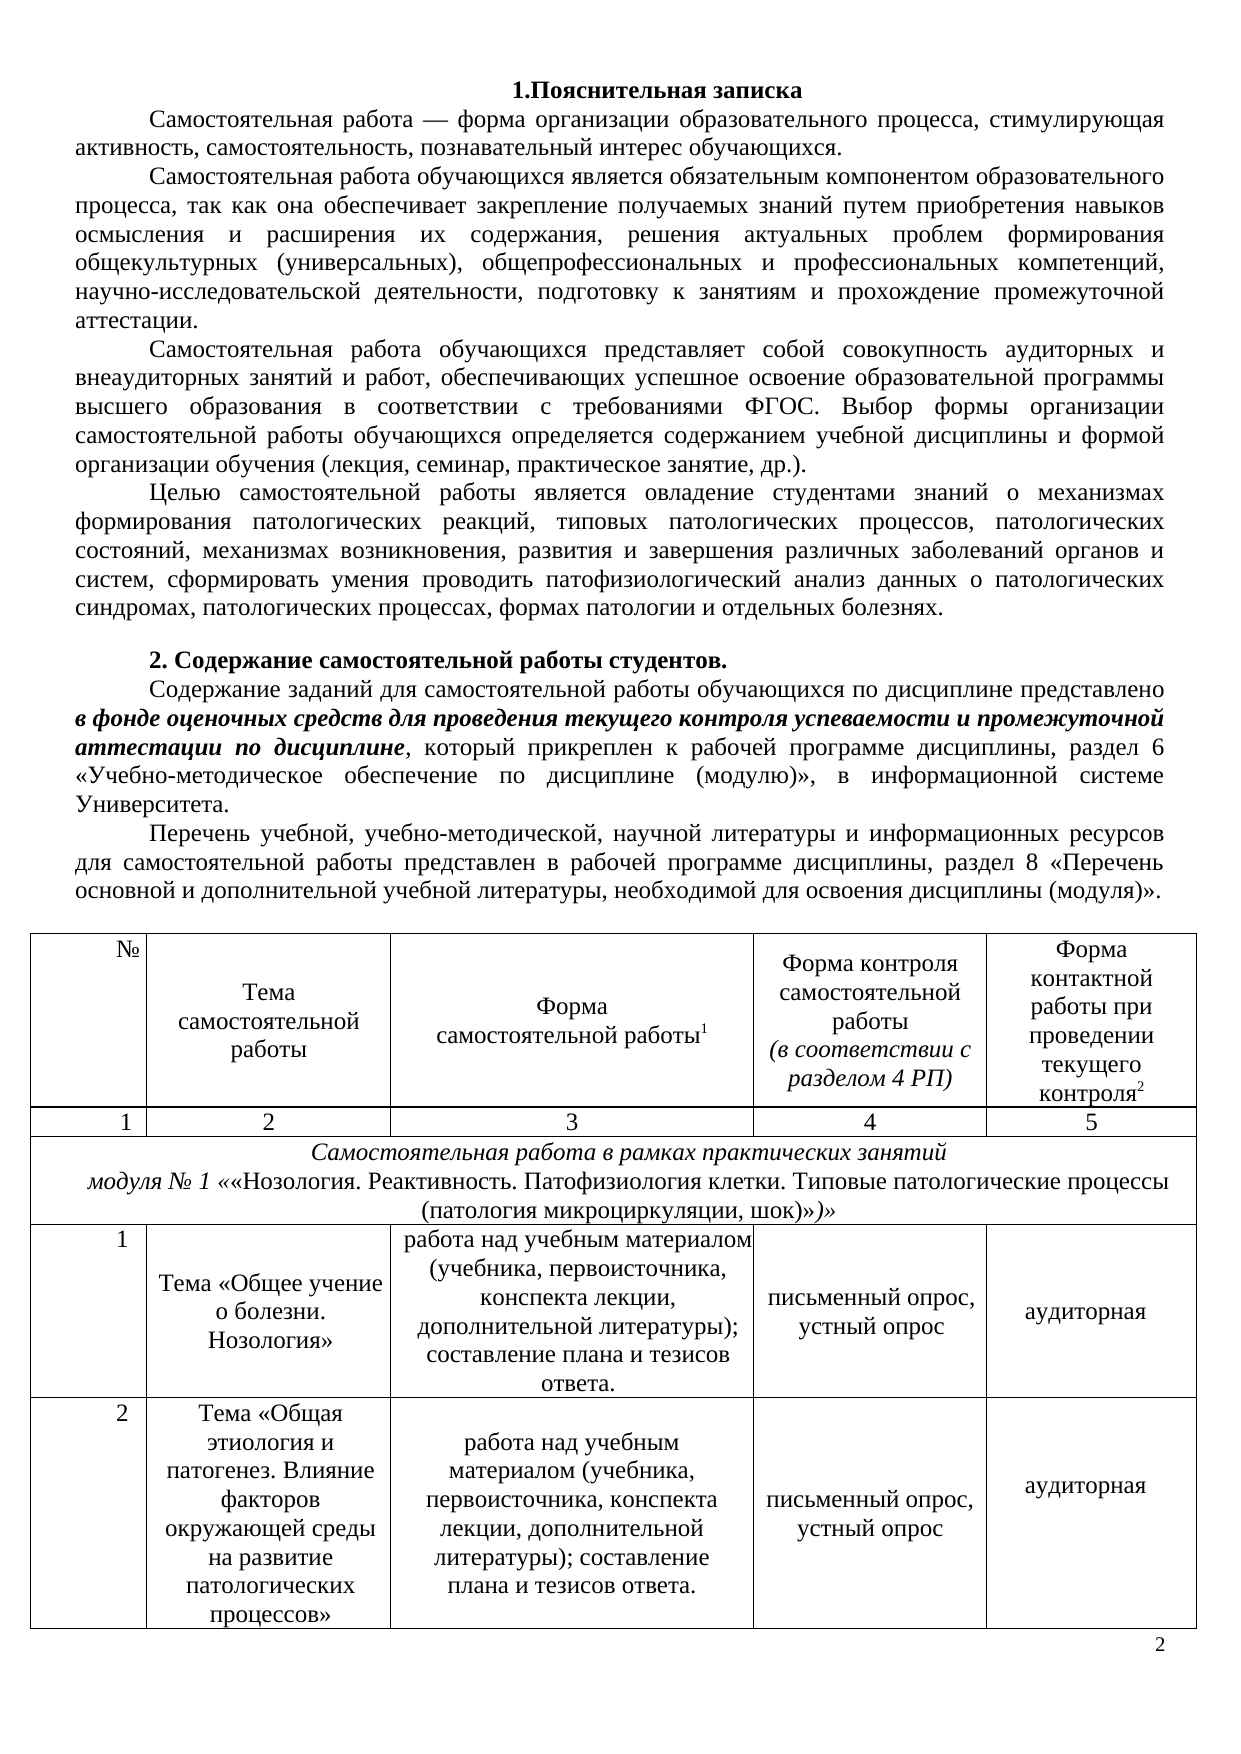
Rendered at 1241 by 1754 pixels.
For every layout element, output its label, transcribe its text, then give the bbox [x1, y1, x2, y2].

table_cell аудиторная [987, 1398, 1196, 1628]
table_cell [754, 1398, 986, 1628]
table_cell 2 [31, 1398, 146, 1628]
table_cell 4 [754, 1108, 986, 1136]
table_cell 3 [391, 1108, 753, 1136]
table_cell аудиторная [987, 1225, 1196, 1397]
table_cell работа над учебным материалом (учебника, первоисточника, конспекта лекции, дополнительной литературы); составление плана и тезисов ответа. [391, 1225, 753, 1397]
text Самостоятельная работа обучающихся является обязательным компонентом образовательного процесса, так как она обеспечивает закрепление получаемых знаний путем приобретения навыков осмысления и расширения их содержания, решения актуальных проблем формирования общекультурных (универсальных), общепрофессиональных и профессиональных компетенций, научно-исследовательской деятельности, подготовку к занятиям и прохождение промежуточной аттестации. [75, 161, 1165, 334]
table_cell 2 [147, 1108, 390, 1136]
table_header Тема самостоятельной работы [147, 934, 390, 1106]
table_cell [391, 1398, 753, 1628]
text 1.Пояснительная записка [75, 75, 1165, 104]
text Самостоятельная работа обучающихся представляет собой совокупность аудиторных и внеаудиторных занятий и работ, обеспечивающих успешное освоение образовательной программы высшего образования в соответствии с требованиями ФГОС. Выбор формы организации самостоятельной работы обучающихся определяется содержанием учебной дисциплины и формой организации обучения (лекция, семинар, практическое занятие, др.). [75, 334, 1165, 477]
text 2. Содержание самостоятельной работы студентов. [75, 645, 1165, 674]
table_header Форма самостоятельной работы1 [391, 934, 753, 1106]
table_cell Тема «Общее учение о болезни. Нозология» [147, 1225, 390, 1397]
table_header № [31, 934, 146, 1106]
table_header Форма контроля самостоятельной работы (в соответствии с разделом 4 РП) [754, 934, 986, 1106]
table_cell Тема «Общая этиология и патогенез. Влияние факторов окружающей среды на развитие патологических процессов» [147, 1398, 390, 1628]
text Самостоятельная работа — форма организации образовательного процесса, стимулирующая активность, самостоятельность, познавательный интерес обучающихся. [75, 104, 1165, 161]
table_cell 1 [31, 1225, 146, 1397]
table_cell 5 [987, 1108, 1196, 1136]
table_cell 1 [31, 1108, 146, 1136]
text Перечень учебной, учебно-методической, научной литературы и информационных ресурсов для самостоятельной работы представлен в рабочей программе дисциплины, раздел 8 «Перечень основной и дополнительной учебной литературы, необходимой для освоения дисциплины (модуля)». [75, 818, 1165, 904]
text Целью самостоятельной работы является овладение студентами знаний о механизмах формирования патологических реакций, типовых патологических процессов, патологических состояний, механизмах возникновения, развития и завершения различных заболеваний органов и систем, сформировать умения проводить патофизиологический анализ данных о патологических синдромах, патологических процессах, формах патологии и отдельных болезнях. [75, 477, 1165, 621]
table_cell письменный опрос, устный опрос [754, 1225, 986, 1397]
table_cell Самостоятельная работа в рамках практических занятий модуля № 1 ««Нозология. Реактивность. Патофизиология клетки. Типовые патологические процессы (патология микроциркуляции, шок)»)» [31, 1137, 1196, 1223]
text Содержание заданий для самостоятельной работы обучающихся по дисциплине представлено в фонде оценочных средств для проведения текущего контроля успеваемости и промежуточной аттестации по дисциплине, который прикреплен к рабочей программе дисциплины, раздел 6 «Учебно-методическое обеспечение по дисциплине (модулю)», в информационной системе Университета. [75, 674, 1165, 818]
table_header Форма контактной работы при проведении текущего контроля2 [987, 934, 1196, 1106]
